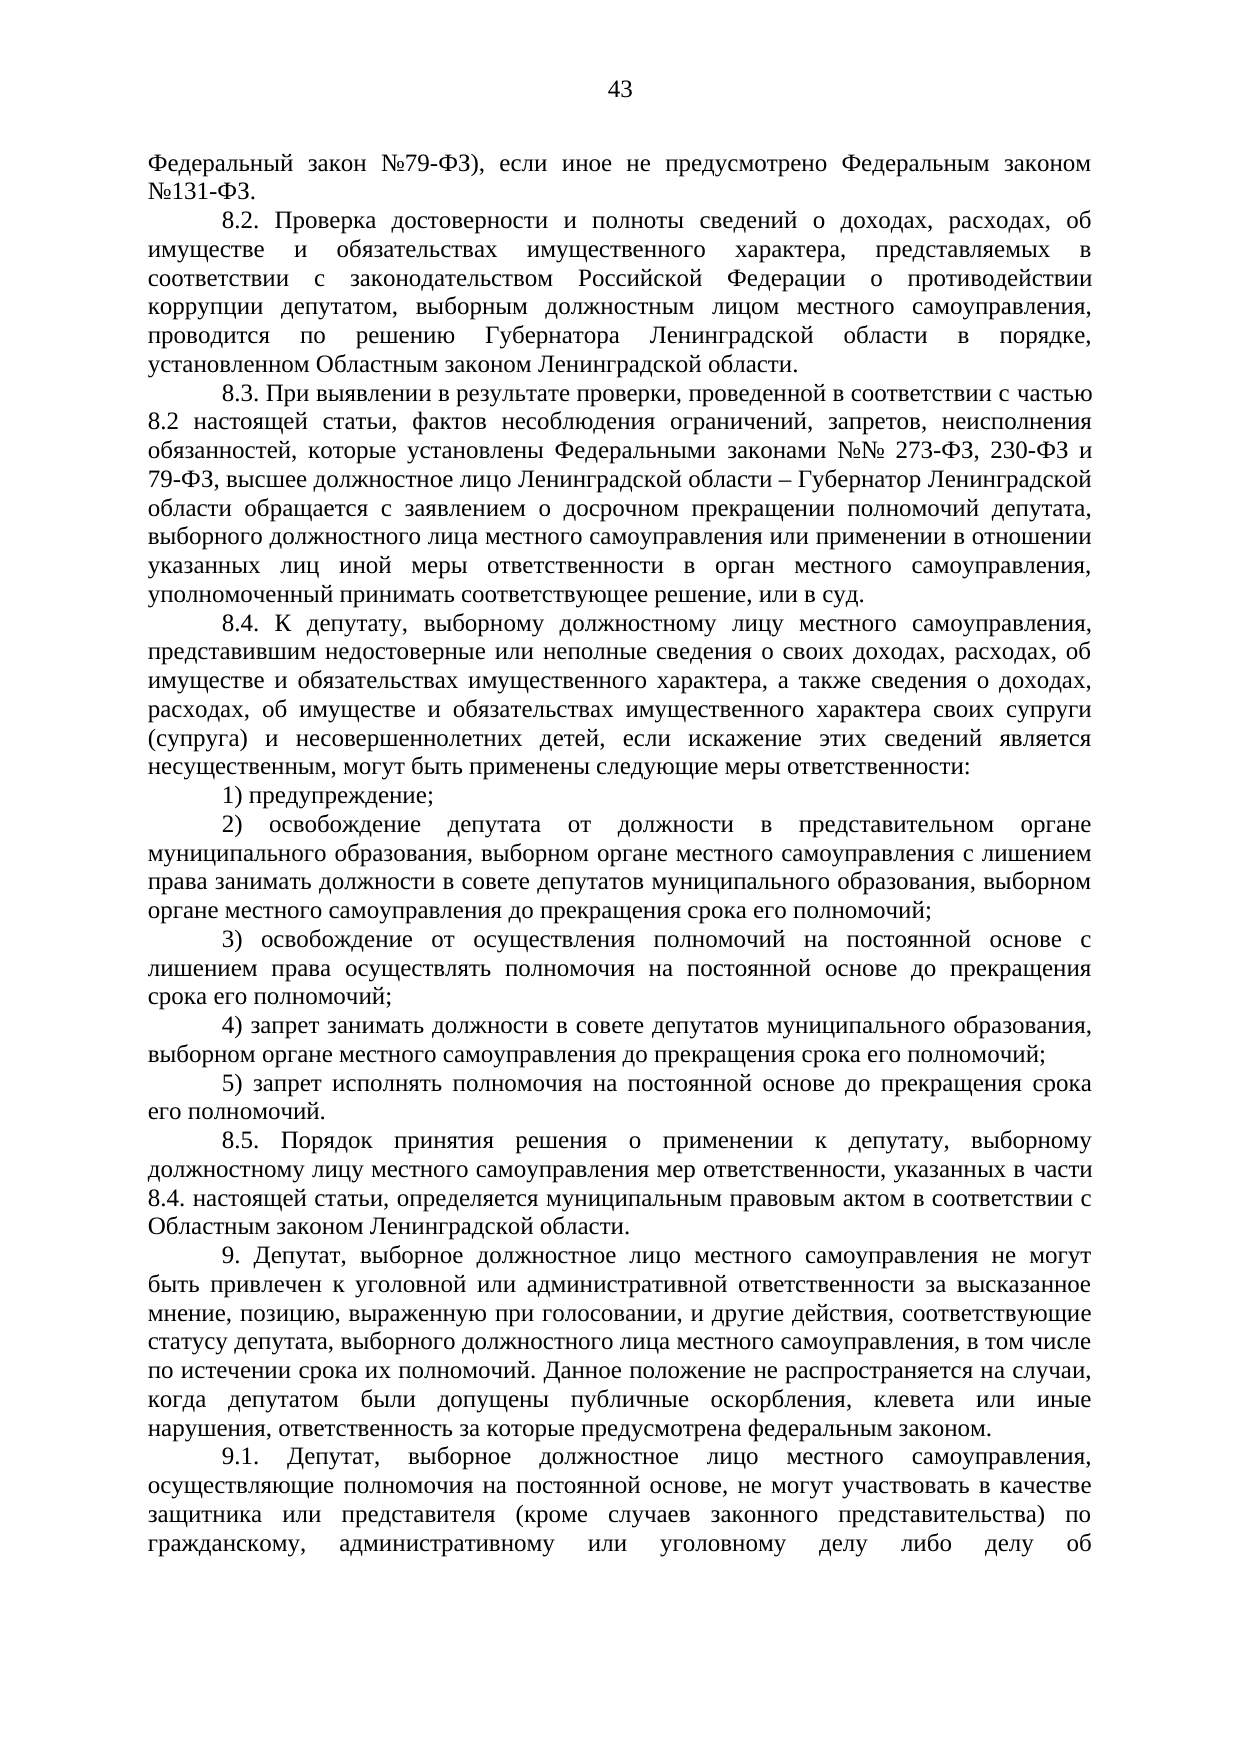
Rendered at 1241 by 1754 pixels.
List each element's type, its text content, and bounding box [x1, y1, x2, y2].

text 2) освобождение депутата от должности в представительном органе муниципального образования, выборном органе местного самоуправления с лишением права занимать должности в совете депутатов муниципального образования, выборном органе местного самоуправления до прекращения срока его полномочий; [148, 809, 1092, 924]
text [148, 1441, 1092, 1556]
text 1) предупреждение; [148, 780, 1092, 809]
text 8.5. Порядок принятия решения о применении к депутату, выборному должностному лицу местного самоуправления мер ответственности, указанных в части 8.4. настоящей статьи, определяется муниципальным правовым актом в соответствии с Областным законом Ленинградской области. [148, 1125, 1092, 1240]
text 8.4. К депутату, выборному должностному лицу местного самоуправления, представившим недостоверные или неполные сведения о своих доходах, расходах, об имуществе и обязательствах имущественного характера, а также сведения о доходах, расходах, об имуществе и обязательствах имущественного характера своих супруги (супруга) и несовершеннолетних детей, если искажение этих сведений является несущественным, могут быть применены следующие меры ответственности: [148, 608, 1092, 780]
text 8.3. При выявлении в результате проверки, проведенной в соответствии с частью 8.2 настоящей статьи, фактов несоблюдения ограничений, запретов, неисполнения обязанностей, которые установлены Федеральными законами №№ 273-ФЗ, 230-ФЗ и 79-ФЗ, высшее должностное лицо Ленинградской области – Губернатор Ленинградской области обращается с заявлением о досрочном прекращении полномочий депутата, выборного должностного лица местного самоуправления или применении в отношении указанных лиц иной меры ответственности в орган местного самоуправления, уполномоченный принимать соответствующее решение, или в суд. [148, 378, 1092, 608]
text 4) запрет занимать должности в совете депутатов муниципального образования, выборном органе местного самоуправления до прекращения срока его полномочий; [148, 1010, 1092, 1068]
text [148, 148, 1092, 205]
text 8.2. Проверка достоверности и полноты сведений о доходах, расходах, об имуществе и обязательствах имущественного характера, представляемых в соответствии с законодательством Российской Федерации о противодействии коррупции депутатом, выборным должностным лицом местного самоуправления, проводится по решению Губернатора Ленинградской области в порядке, установленном Областным законом Ленинградской области. [148, 205, 1092, 378]
text 9. Депутат, выборное должностное лицо местного самоуправления не могут быть привлечен к уголовной или административной ответственности за высказанное мнение, позицию, выраженную при голосовании, и другие действия, соответствующие статусу депутата, выборного должностного лица местного самоуправления, в том числе по истечении срока их полномочий. Данное положение не распространяется на случаи, когда депутатом были допущены публичные оскорбления, клевета или иные нарушения, ответственность за которые предусмотрена федеральным законом. [148, 1240, 1092, 1441]
text 5) запрет исполнять полномочия на постоянной основе до прекращения срока его полномочий. [148, 1068, 1092, 1125]
text 3) освобождение от осуществления полномочий на постоянной основе с лишением права осуществлять полномочия на постоянной основе до прекращения срока его полномочий; [148, 924, 1092, 1010]
